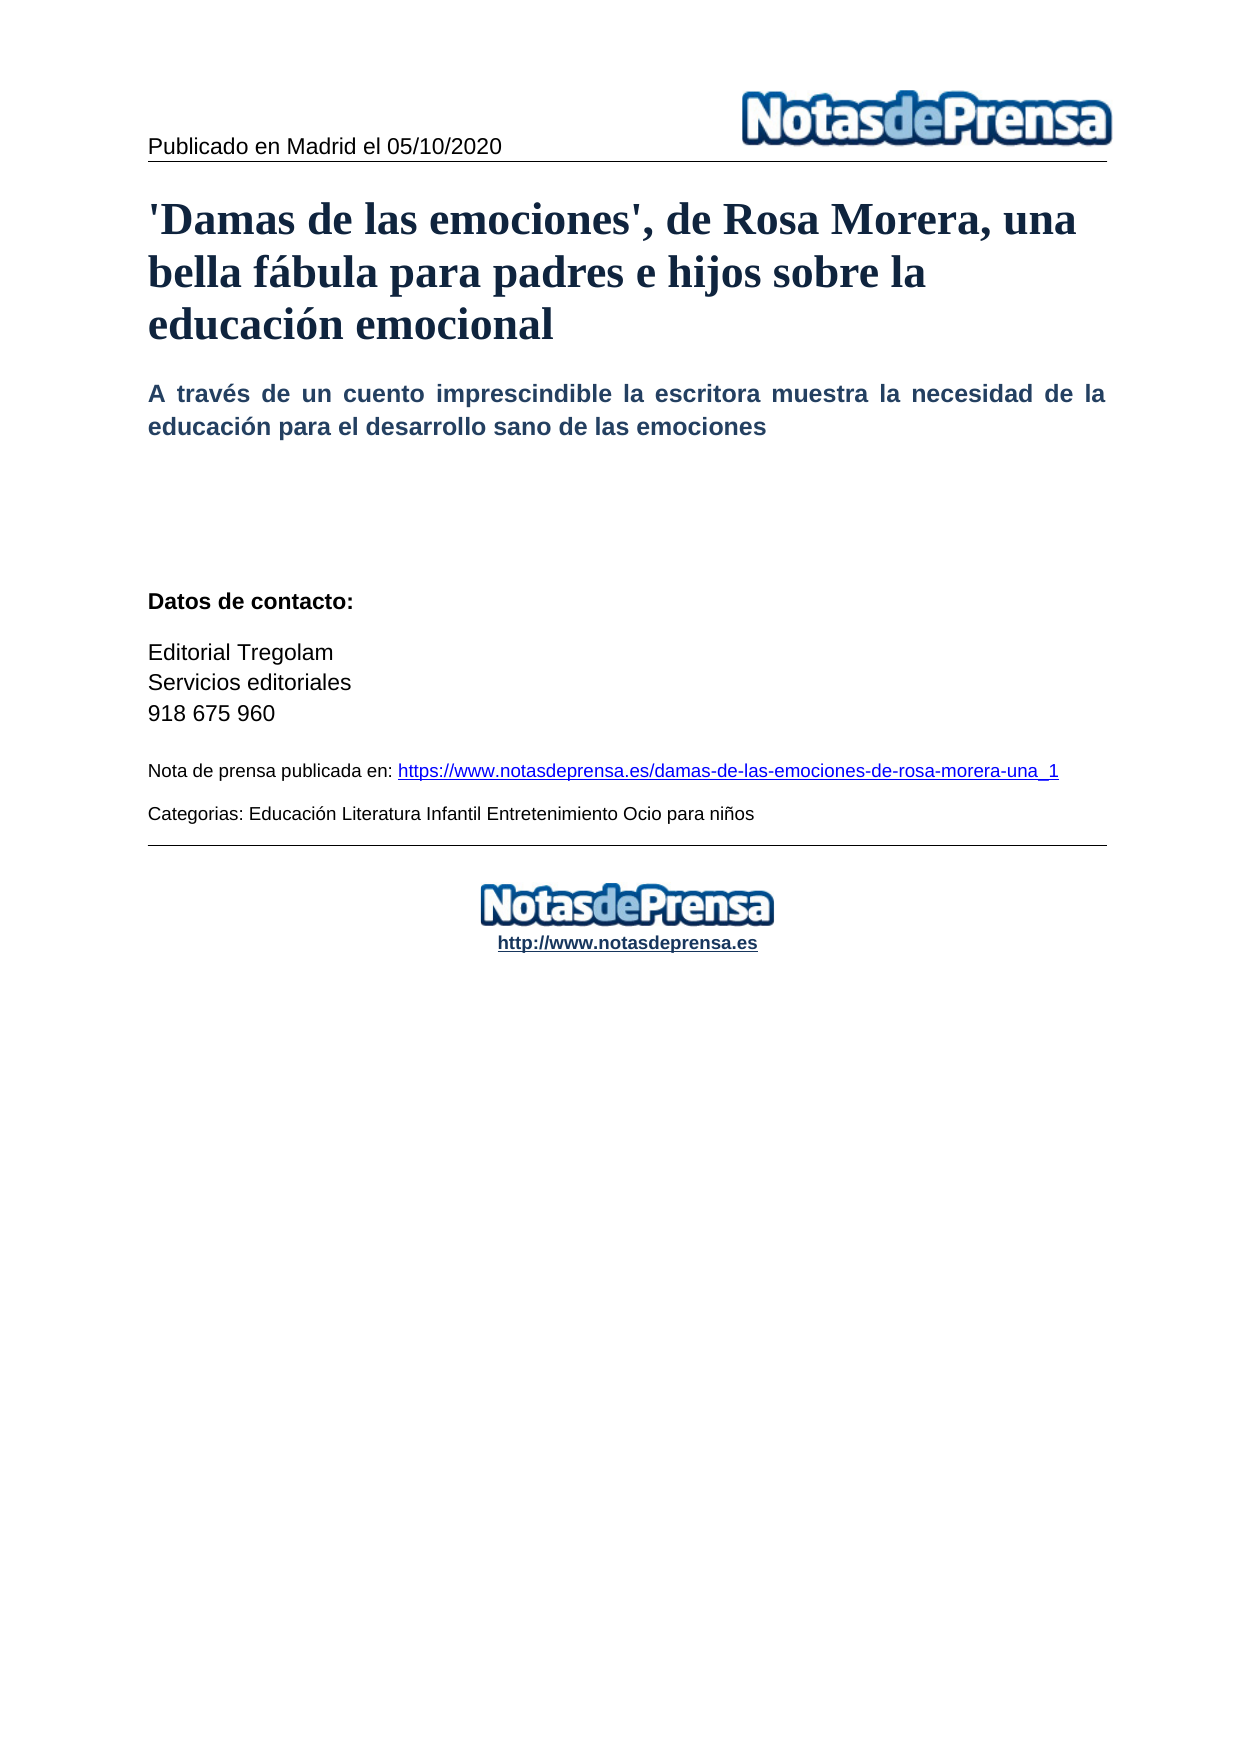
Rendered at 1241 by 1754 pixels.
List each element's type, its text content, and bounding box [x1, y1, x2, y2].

text Publicado en Madrid el 05/10/2020 [148, 133, 1107, 161]
text Editorial Tregolam [148, 639, 1063, 666]
text Servicios editoriales [148, 669, 1063, 696]
picture [480, 882, 775, 928]
text Categorias: Educación Literatura Infantil Entretenimiento Ocio para niños [148, 802, 1107, 824]
text Nota de prensa publicada en: https://www.notasdeprensa.es/damas-de-las-emociones-de-rosa-morera-una_1 [148, 760, 1107, 782]
text http://www.notasdeprensa.es [148, 932, 1107, 953]
subtitle A través de un cuento imprescindible la escritora muestra la necesidad de la educación para el desarrollo sano de las emociones [148, 379, 1107, 441]
text 918 675 960 [148, 699, 1063, 726]
picture [742, 90, 1113, 148]
subtitle 'Damas de las emociones', de Rosa Morera, una bella fábula para padres e hijos sobre la educación emocional [148, 192, 1107, 350]
text Datos de contacto: [148, 588, 1107, 614]
